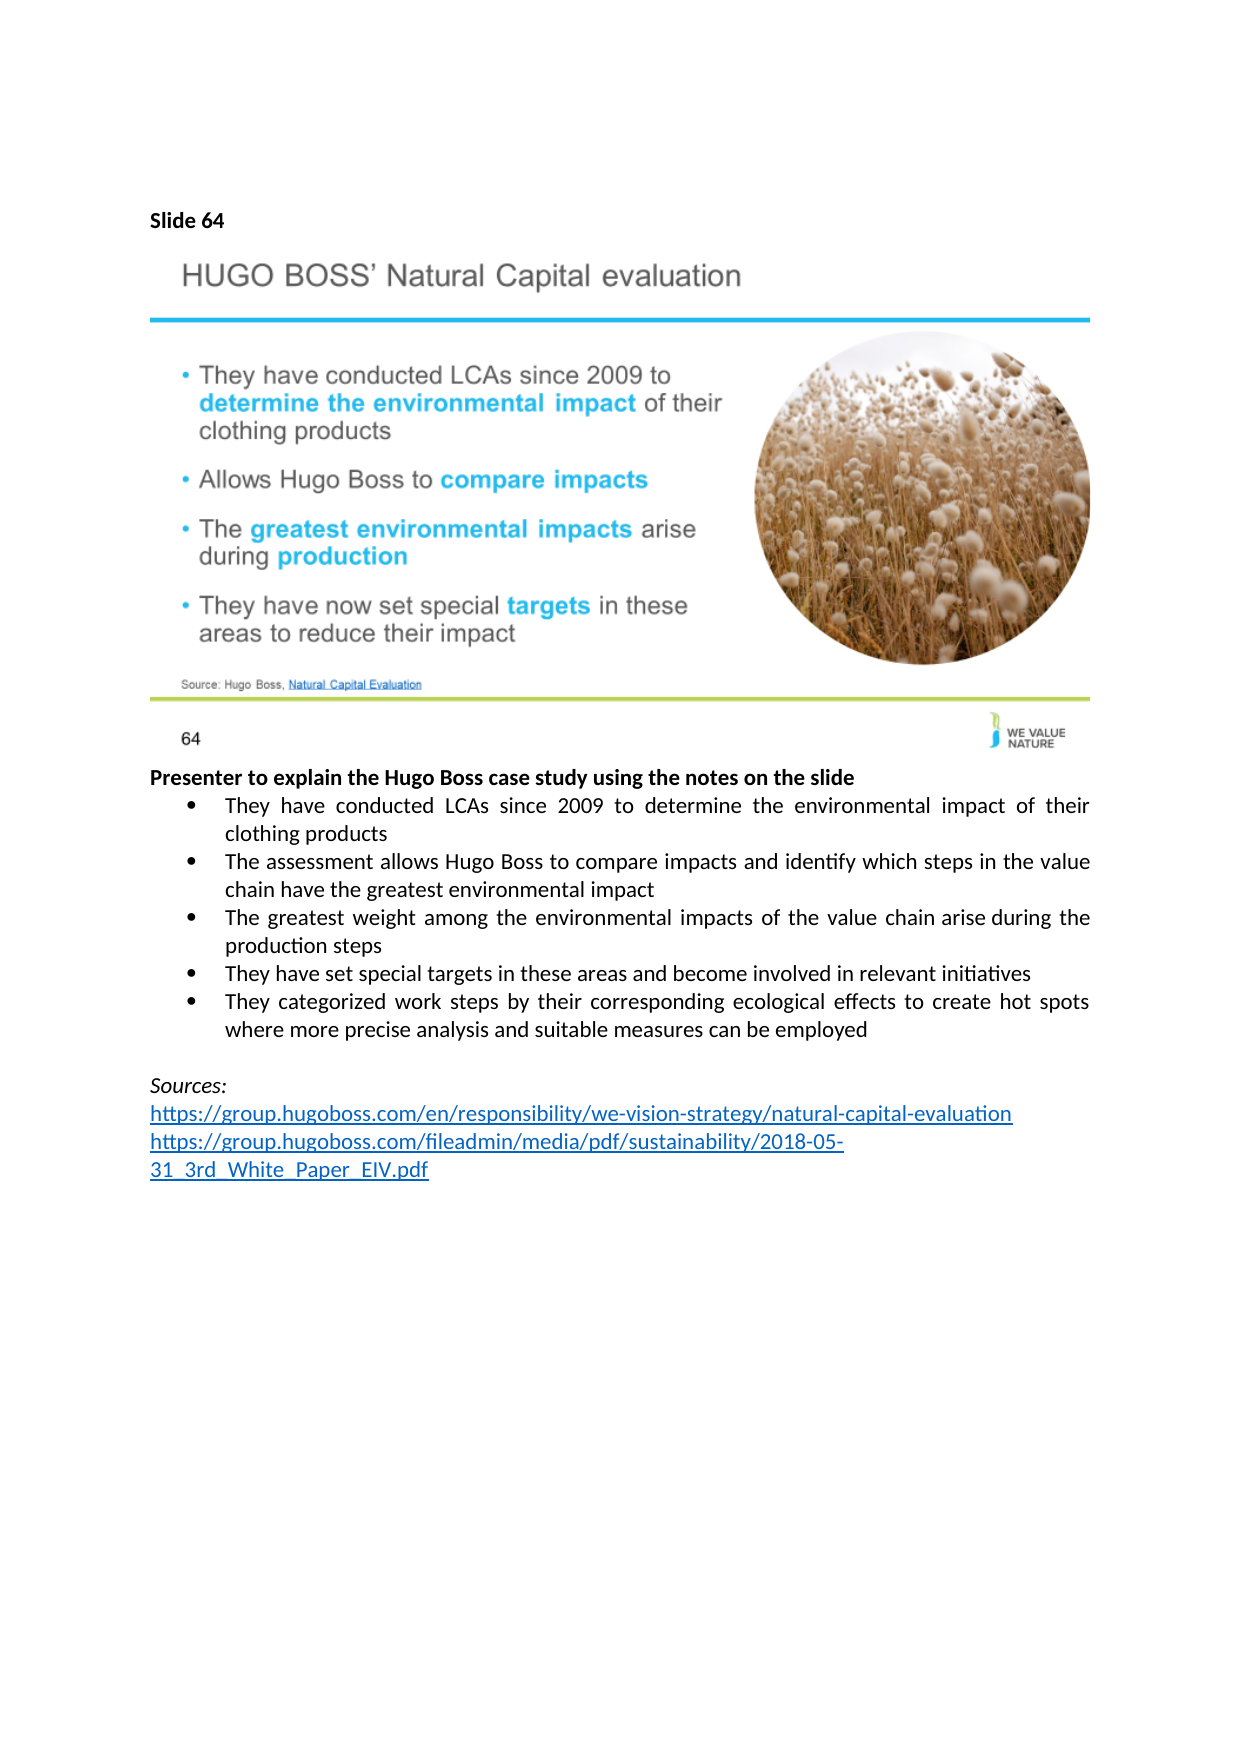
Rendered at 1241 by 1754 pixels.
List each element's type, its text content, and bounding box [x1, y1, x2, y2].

list They have set special targets in these areas and become involved in relevant initiatives [187, 959, 1090, 987]
text Slide 64 [150, 206, 1090, 234]
list They have conducted LCAs since 2009 to determine the environmental impact of their clothing products [187, 791, 1090, 847]
text https://group.hugoboss.com/fileadmin/media/pdf/sustainability/2018-05-31_3rd_White_Paper_EIV.pdf [150, 1127, 1090, 1183]
list The greatest weight among the environmental impacts of the value chain arise during the production steps [187, 903, 1090, 959]
text https://group.hugoboss.com/en/responsibility/we-vision-strategy/natural-capital-evaluation [150, 1099, 1090, 1127]
picture [150, 234, 1091, 763]
text Presenter to explain the Hugo Boss case study using the notes on the slide [150, 763, 1090, 791]
text Sources: [150, 1071, 1090, 1099]
list They categorized work steps by their corresponding ecological effects to create hot spots where more precise analysis and suitable measures can be employed [187, 987, 1090, 1043]
list The assessment allows Hugo Boss to compare impacts and identify which steps in the value chain have the greatest environmental impact [187, 847, 1090, 903]
